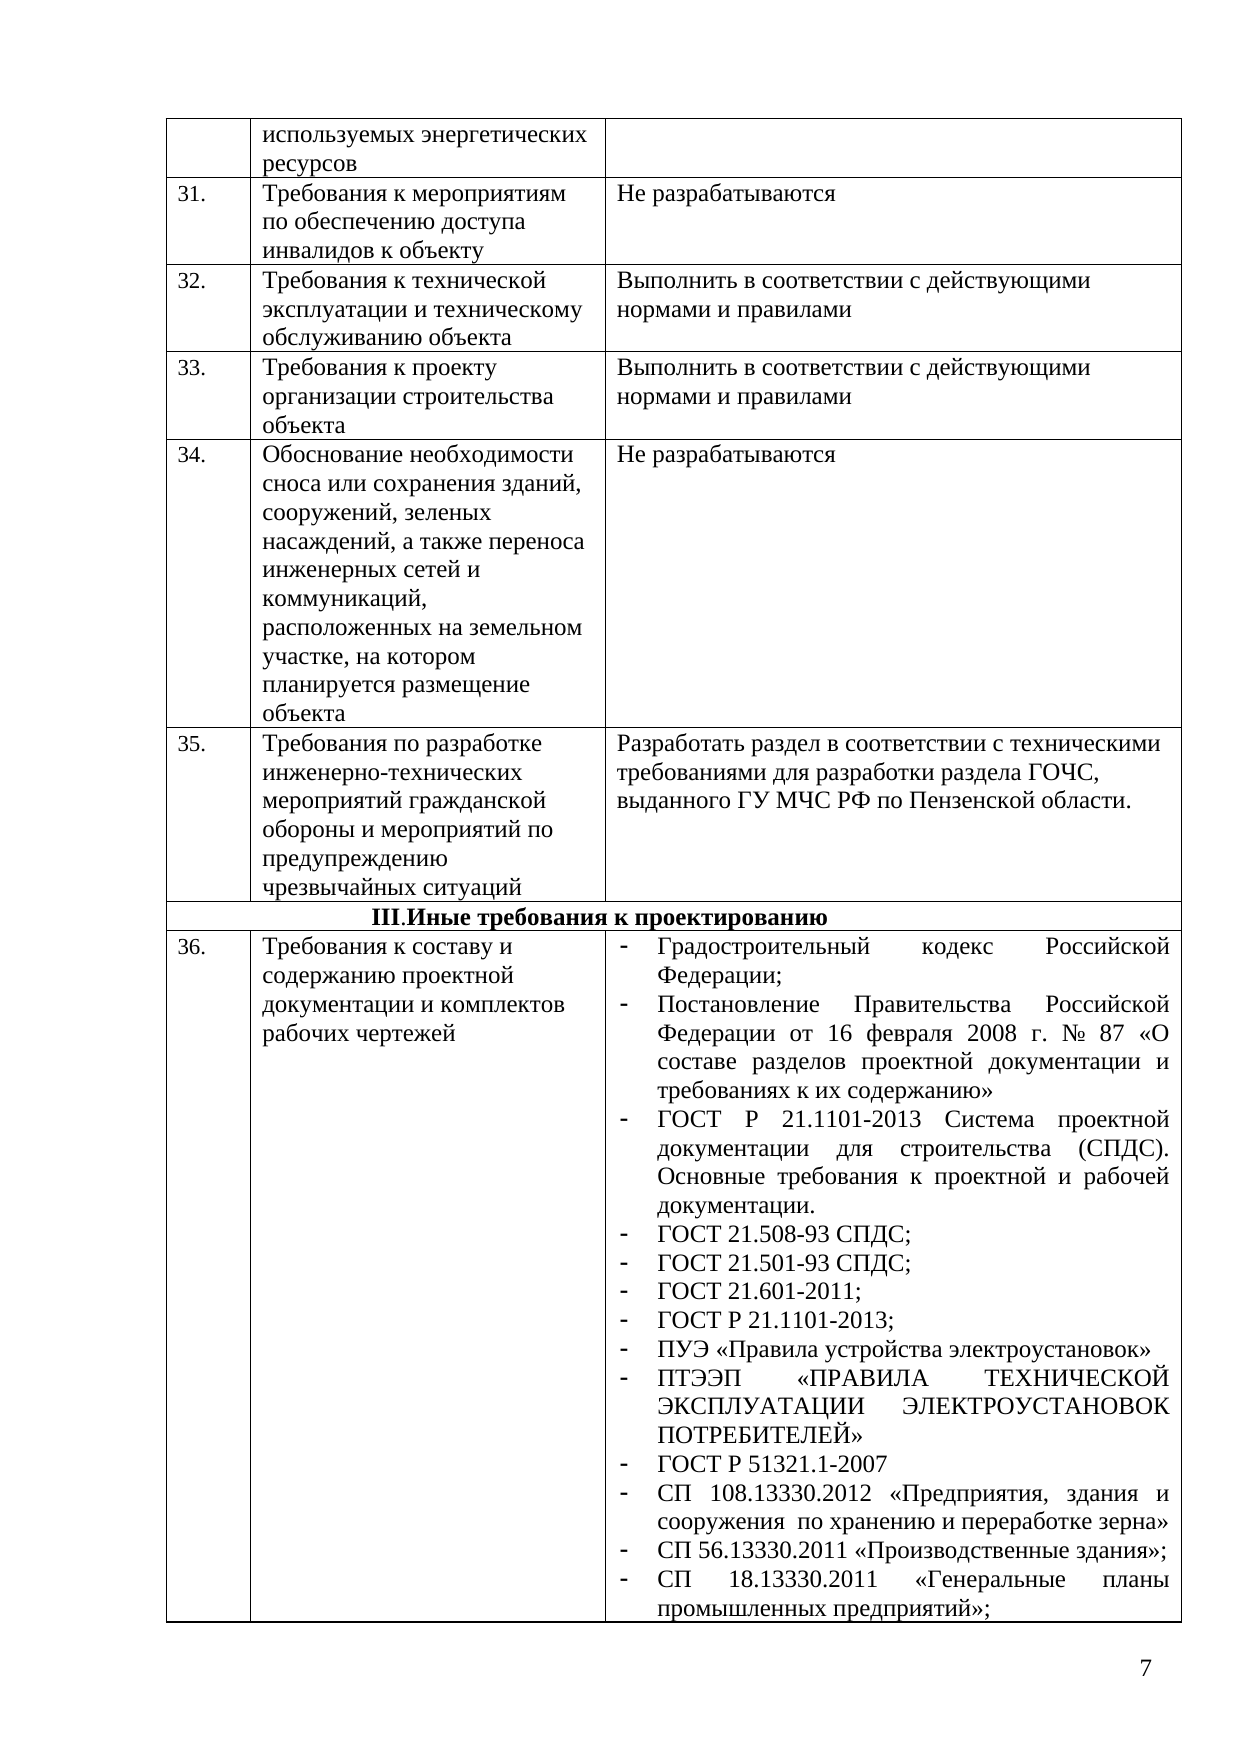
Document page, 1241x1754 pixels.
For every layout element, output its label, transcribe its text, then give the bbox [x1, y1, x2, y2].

table_cell Требования по разработке инженерно-технических мероприятий гражданской обороны и мероприятий по предупреждению чрезвычайных ситуаций [251, 728, 605, 901]
table_cell Не разрабатываются [606, 178, 1181, 264]
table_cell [251, 931, 605, 1621]
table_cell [606, 119, 1181, 177]
table_cell Требования к проекту организации строительства объекта [251, 352, 605, 438]
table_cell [606, 931, 1181, 1621]
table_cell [251, 119, 605, 177]
table_cell Требования к технической эксплуатации и техническому обслуживанию объекта [251, 265, 605, 351]
table_cell [167, 352, 250, 438]
table_cell [167, 119, 250, 177]
table_cell III.Иные требования к проектированию [167, 902, 1181, 930]
table_cell Требования к мероприятиям по обеспечению доступа инвалидов к объекту [251, 178, 605, 264]
table_cell [167, 265, 250, 351]
table_cell Не разрабатываются [606, 440, 1181, 727]
table_cell [167, 931, 250, 1621]
table_cell Выполнить в соответствии с действующими нормами и правилами [606, 352, 1181, 438]
table_cell Выполнить в соответствии с действующими нормами и правилами [606, 265, 1181, 351]
table_cell Обоснование необходимости сноса или сохранения зданий, сооружений, зеленых насаждений, а также переноса инженерных сетей и коммуникаций, расположенных на земельном участке, на котором планируется размещение объекта [251, 440, 605, 727]
table_cell [167, 440, 250, 727]
table_cell [167, 728, 250, 901]
table_cell Разработать раздел в соответствии с техническими требованиями для разработки раздела ГОЧС, выданного ГУ МЧС РФ по Пензенской области. [606, 728, 1181, 901]
table_cell [167, 178, 250, 264]
